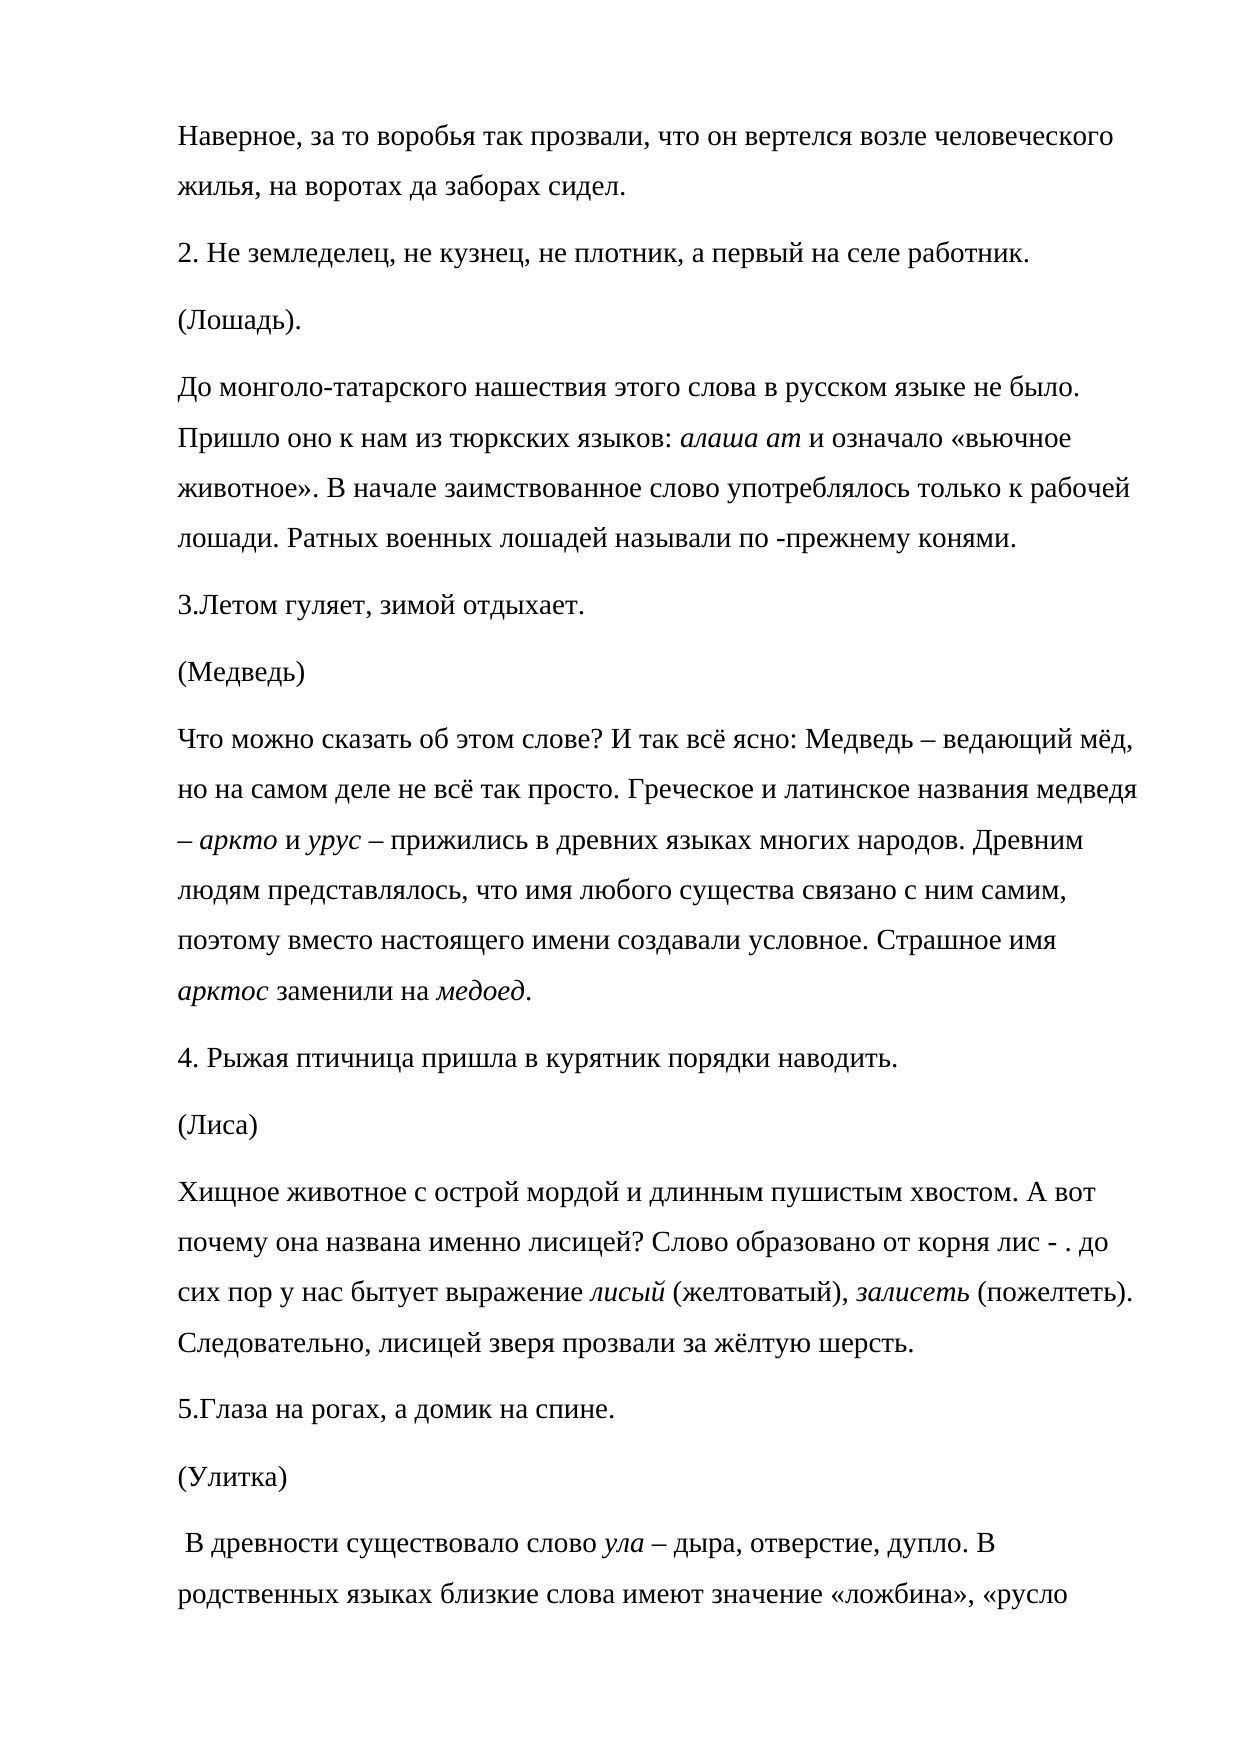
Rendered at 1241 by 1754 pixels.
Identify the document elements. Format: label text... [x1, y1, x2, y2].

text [177, 118, 1152, 202]
text 2. Не земледелец, не кузнец, не плотник, а первый на селе работник. [177, 235, 1152, 269]
text (Улитка) [177, 1459, 1152, 1492]
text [177, 1526, 1152, 1609]
text До монголо-татарского нашествия этого слова в русском языке не было. Пришло оно к нам из тюркских языков: алаша ат и означало «вьючное животное». В начале заимствованное слово употреблялось только к рабочей лошади. Ратных военных лошадей называли по -прежнему конями. [177, 369, 1152, 554]
text Хищное животное с острой мордой и длинным пушистым хвостом. А вот почему она названа именно лисицей? Слово образовано от корня лис - . до сих пор у нас бытует выражение лисый (желтоватый), залисеть (пожелтеть). Следовательно, лисицей зверя прозвали за жёлтую шерсть. [177, 1174, 1152, 1358]
text 5.Глаза на рогах, а домик на спине. [177, 1392, 1152, 1425]
text (Лошадь). [177, 302, 1152, 336]
text (Медведь) [177, 654, 1152, 688]
text (Лиса) [177, 1107, 1152, 1140]
text 4. Рыжая птичница пришла в курятник порядки наводить. [177, 1040, 1152, 1073]
text Что можно сказать об этом слове? И так всё ясно: Медведь – ведающий мёд, но на самом деле не всё так просто. Греческое и латинское названия медведя – аркто и урус – прижились в древних языках многих народов. Древним людям представлялось, что имя любого существа связано с ним самим, поэтому вместо настоящего имени создавали условное. Страшное имя арктос заменили на медоед. [177, 721, 1152, 1006]
text 3.Летом гуляет, зимой отдыхает. [177, 587, 1152, 621]
